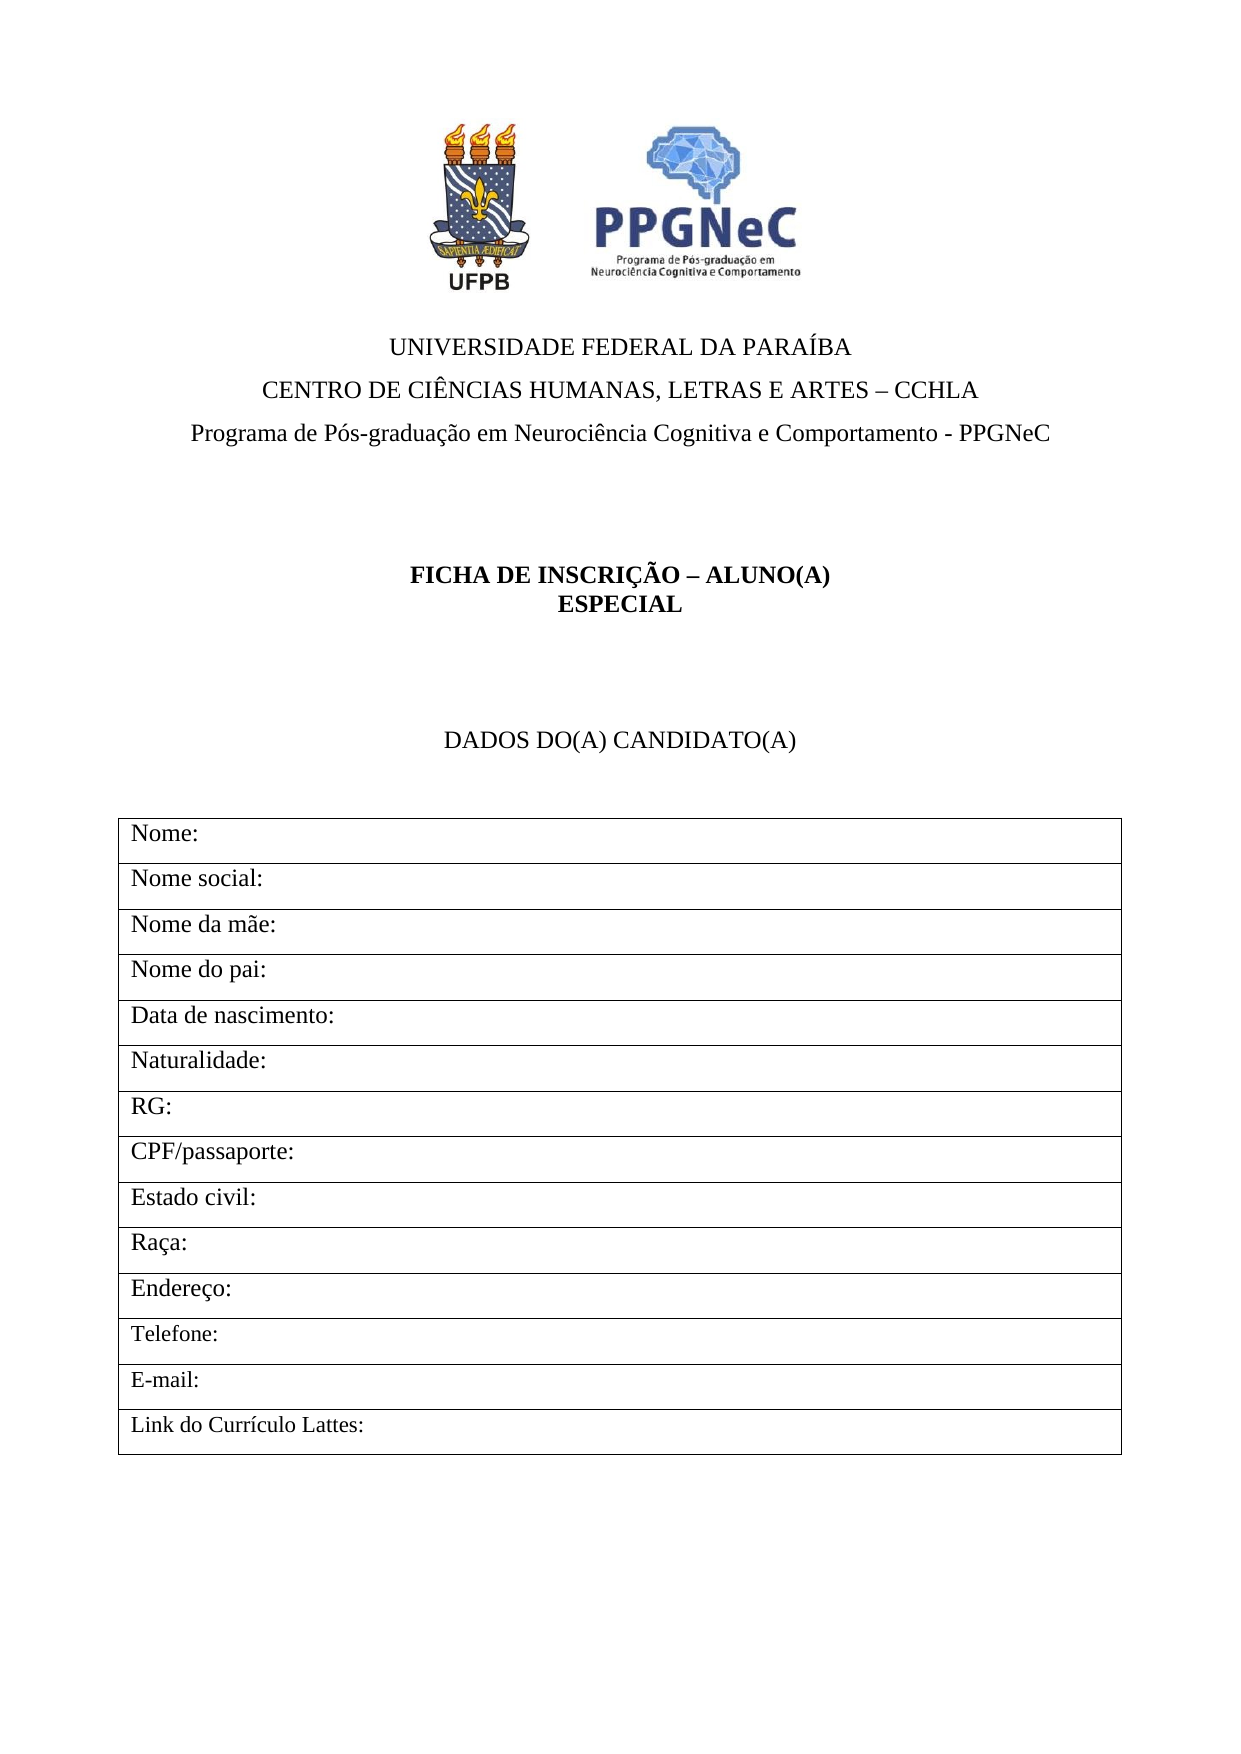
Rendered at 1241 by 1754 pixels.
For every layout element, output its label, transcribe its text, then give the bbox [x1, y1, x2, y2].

text DADOS DO(A) CANDIDATO(A) [352, 726, 888, 754]
table_header Nome: [119, 819, 1121, 863]
table_cell RG: [119, 1092, 1121, 1136]
table_cell Naturalidade: [119, 1046, 1121, 1091]
subtitle FICHA DE INSCRIÇÃO – ALUNO(A) ESPECIAL [352, 560, 888, 618]
table_cell Raça: [119, 1228, 1121, 1273]
picture [583, 118, 802, 281]
table_cell Telefone: [119, 1319, 1121, 1363]
table_cell Estado civil: [119, 1183, 1121, 1227]
table_cell Data de nascimento: [119, 1001, 1121, 1045]
table_cell Link do Currículo Lattes: [119, 1410, 1121, 1454]
table_cell Nome da mãe: [119, 910, 1121, 954]
table_cell E-mail: [119, 1365, 1121, 1409]
picture [426, 118, 531, 293]
table_cell CPF/passaporte: [119, 1137, 1121, 1182]
table_cell Nome do pai: [119, 955, 1121, 1000]
table_cell Nome social: [119, 864, 1121, 909]
table_cell Endereço: [119, 1274, 1121, 1318]
